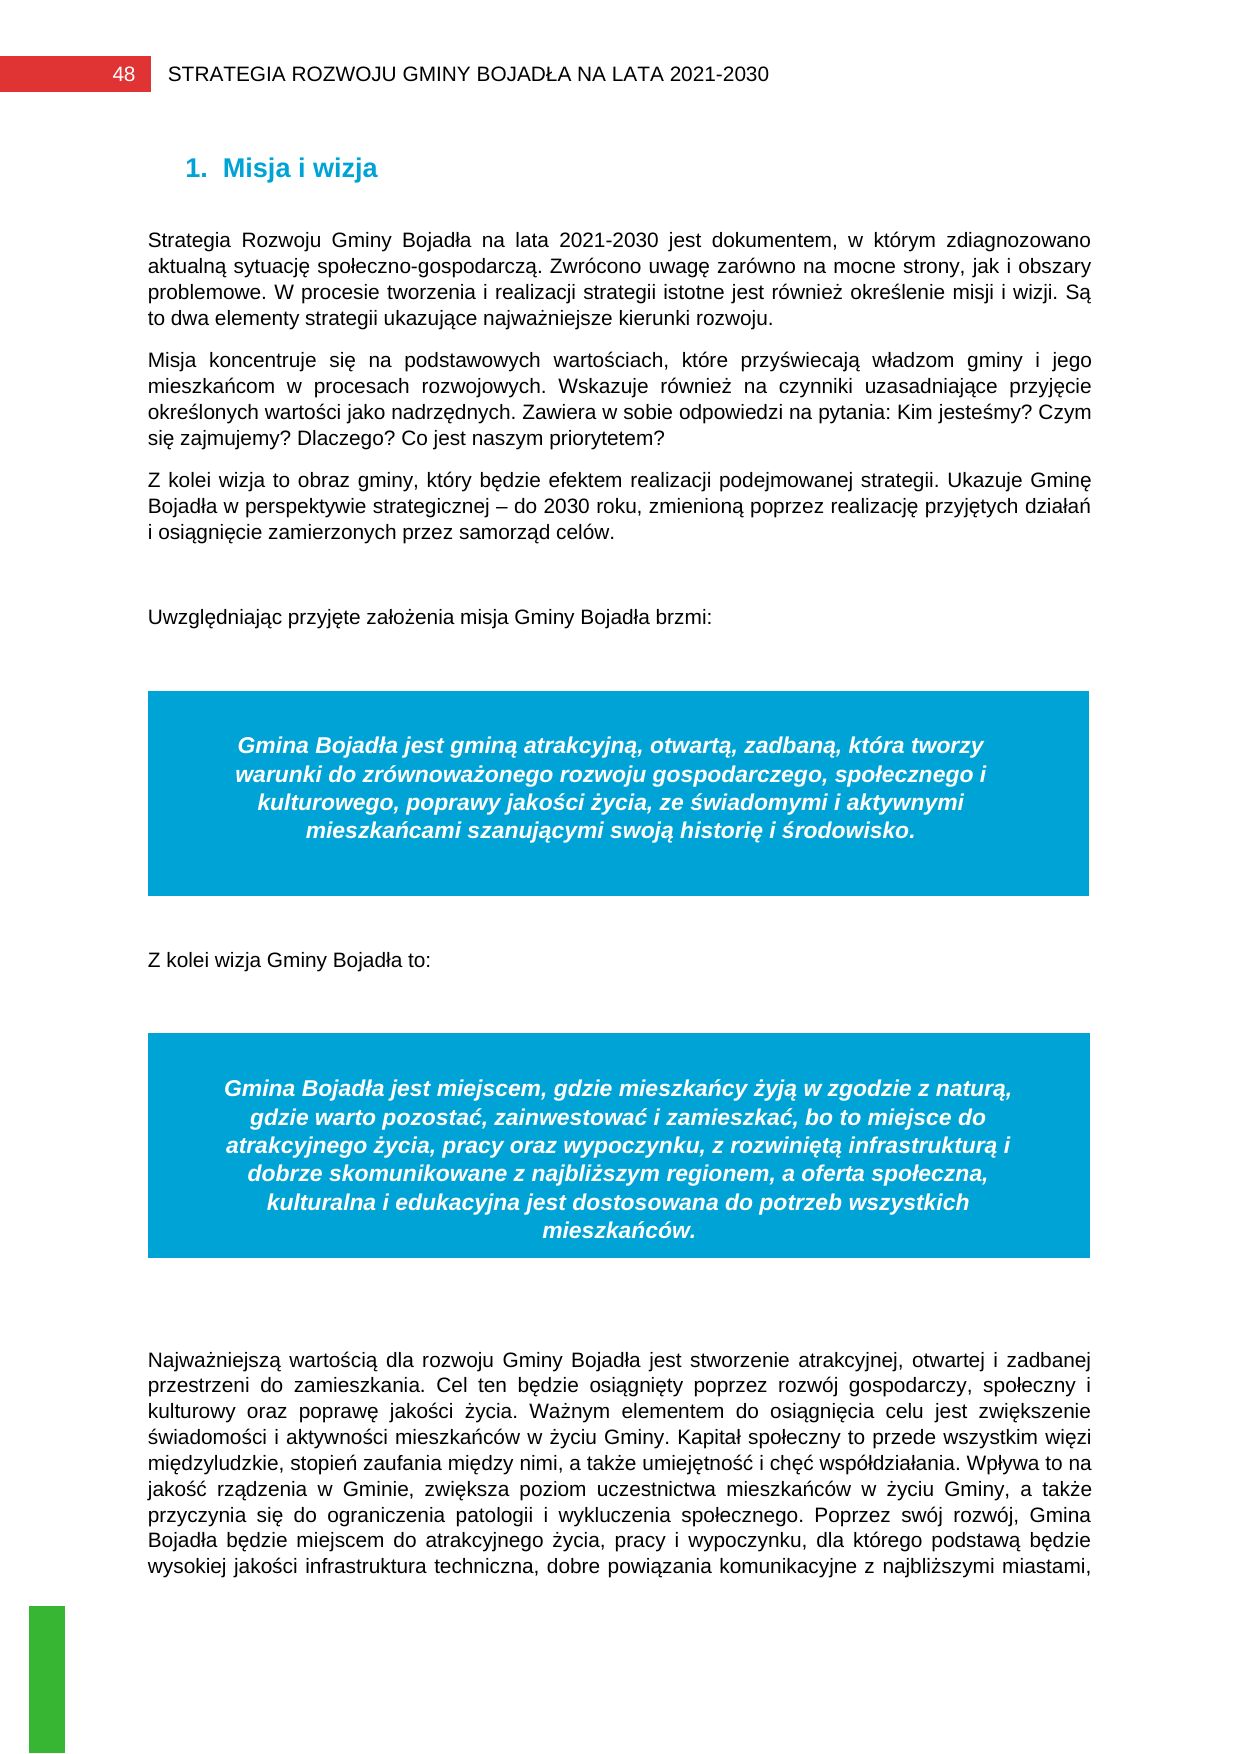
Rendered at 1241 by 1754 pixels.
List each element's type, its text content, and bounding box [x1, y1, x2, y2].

text Uwzględniając przyjęte założenia misja Gminy Bojadła brzmi: [148, 605, 1093, 629]
subtitle Misja i wizja [185, 152, 1093, 183]
text Z kolei wizja to obraz gminy, który będzie efektem realizacji podejmowanej strategii. Ukazuje Gminę Bojadła w perspektywie strategicznej – do 2030 roku, zmienioną poprzez realizację przyjętych działań i osiągnięcie zamierzonych przez samorząd celów. [148, 468, 1093, 544]
text Z kolei wizja Gminy Bojadła to: [148, 948, 1093, 972]
text Gmina Bojadła jest gminą atrakcyjną, otwartą, zadbaną, która tworzy warunki do zrównoważonego rozwoju gospodarczego, społecznego i kulturowego, poprawy jakości życia, ze świadomymi i aktywnymi mieszkańcami szanującymi swoją historię i środowisko. [207, 732, 1017, 844]
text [148, 1347, 1093, 1578]
text Misja koncentruje się na podstawowych wartościach, które przyświecają władzom gminy i jego mieszkańcom w procesach rozwojowych. Wskazuje również na czynniki uzasadniające przyjęcie określonych wartości jako nadrzędnych. Zawiera w sobie odpowiedzi na pytania: Kim jesteśmy? Czym się zajmujemy? Dlaczego? Co jest naszym priorytetem? [148, 348, 1093, 449]
text Gmina Bojadła jest miejscem, gdzie mieszkańcy żyją w zgodzie z naturą, gdzie warto pozostać, zainwestować i zamieszkać, bo to miejsce do atrakcyjnego życia, pracy oraz wypoczynku, z rozwiniętą infrastrukturą i dobrze skomunikowane z najbliższym regionem, a oferta społeczna, kulturalna i edukacyjna jest dostosowana do potrzeb wszystkich mieszkańców. [207, 1075, 1032, 1244]
text Strategia Rozwoju Gminy Bojadła na lata 2021-2030 jest dokumentem, w którym zdiagnozowano aktualną sytuację społeczno-gospodarczą. Zwrócono uwagę zarówno na mocne strony, jak i obszary problemowe. W procesie tworzenia i realizacji strategii istotne jest również określenie misji i wizji. Są to dwa elementy strategii ukazujące najważniejsze kierunki rozwoju. [148, 228, 1093, 329]
